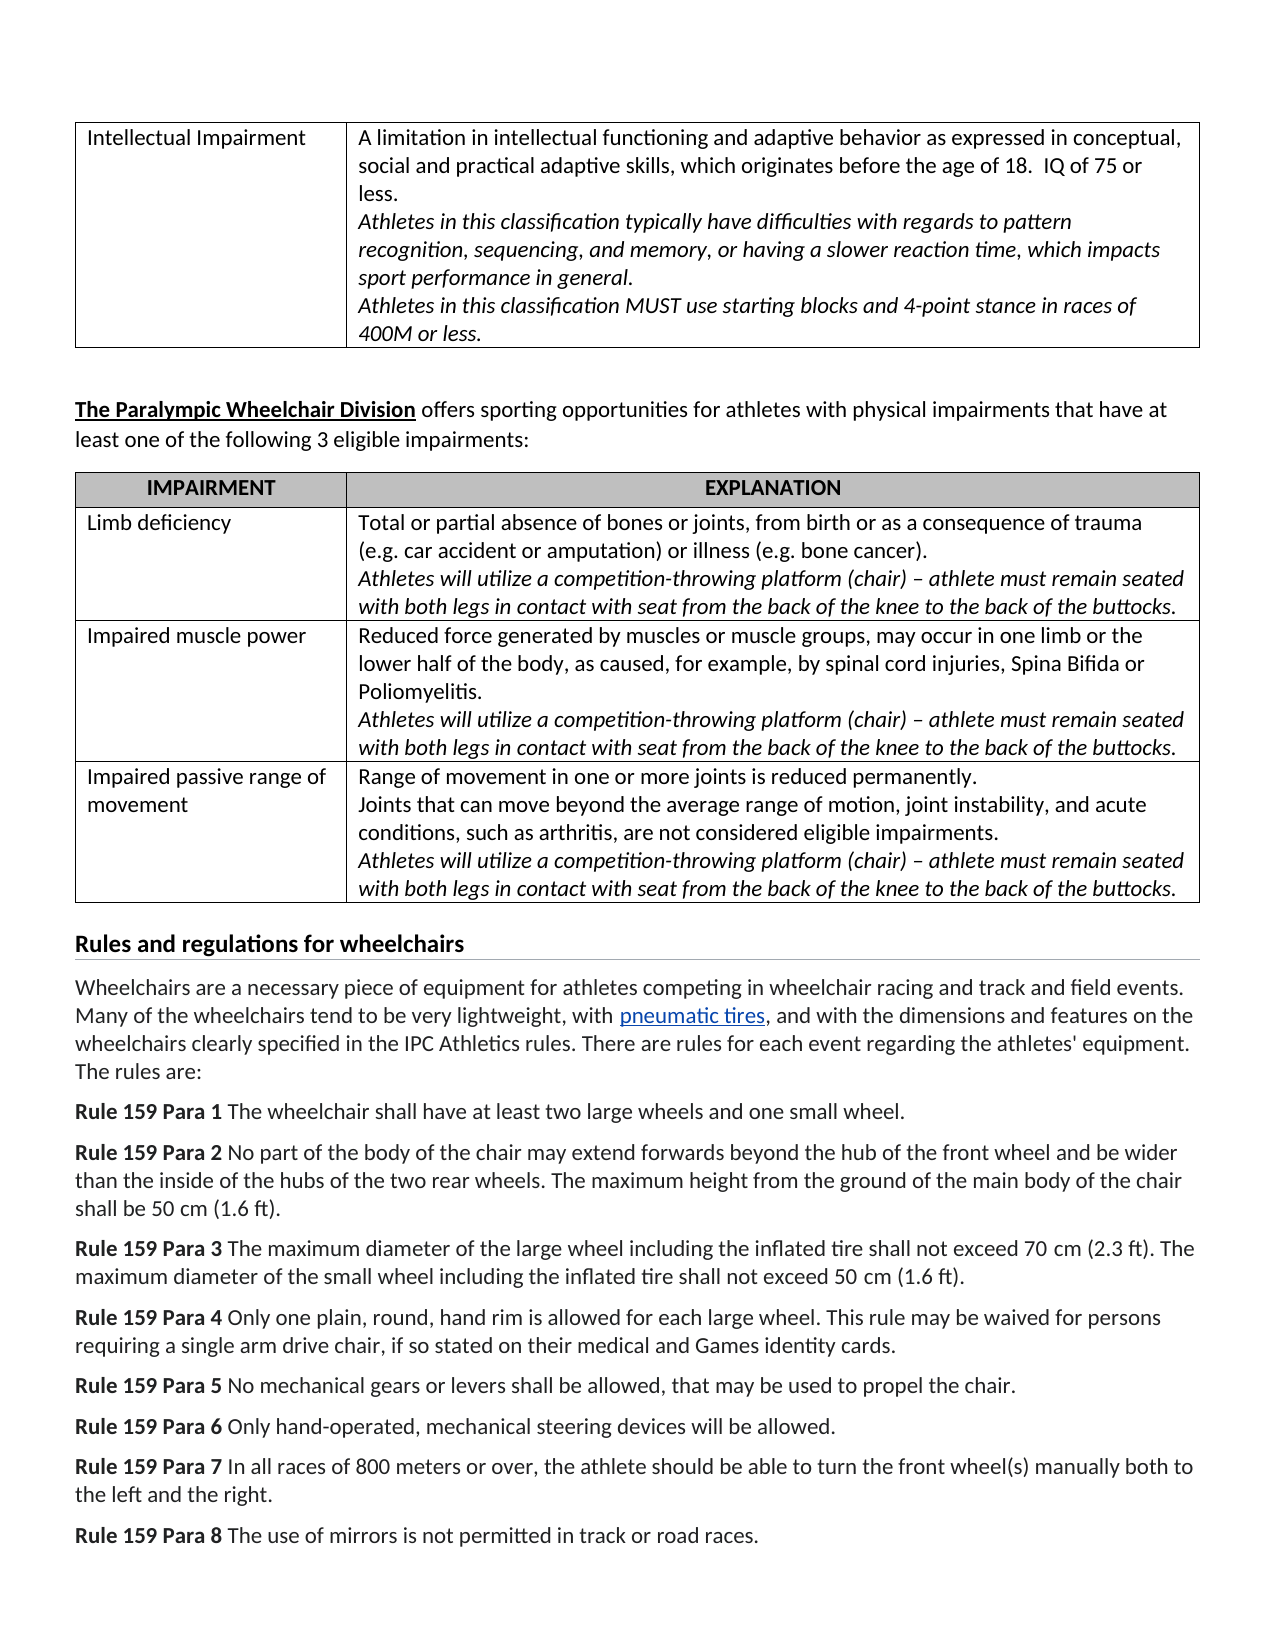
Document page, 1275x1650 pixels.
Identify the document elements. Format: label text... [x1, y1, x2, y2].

table_cell Impaired passive range of movement [76, 762, 346, 902]
table_cell Impaired muscle power [76, 621, 346, 761]
table_header EXPLANATION [347, 473, 1199, 507]
text Rule 159 Para 8 The use of mirrors is not permitted in track or road races. [75, 1521, 1200, 1549]
text Wheelchairs are a necessary piece of equipment for athletes competing in wheelchair racing and track and field events. Many of the wheelchairs tend to be very lightweight, with pneumatic tires, and with the dimensions and features on the wheelchairs clearly specified in the IPC Athletics rules. There are rules for each event regarding the athletes' equipment. The rules are: [75, 973, 1200, 1085]
table_cell Range of movement in one or more joints is reduced permanently. Joints that can move beyond the average range of motion, joint instability, and acute conditions, such as arthritis, are not considered eligible impairments. Athletes will utilize a competition-throwing platform (chair) – athlete must remain seated with both legs in contact with seat from the back of the knee to the back of the buttocks. [347, 762, 1199, 902]
text Rules and regulations for wheelchairs [75, 928, 1200, 959]
text Rule 159 Para 1 The wheelchair shall have at least two large wheels and one small wheel. [75, 1097, 1200, 1125]
text Rule 159 Para 4 Only one plain, round, hand rim is allowed for each large wheel. This rule may be waived for persons requiring a single arm drive chair, if so stated on their medical and Games identity cards. [75, 1303, 1200, 1359]
text Rule 159 Para 6 Only hand-operated, mechanical steering devices will be allowed. [75, 1412, 1200, 1440]
text The Paralympic Wheelchair Division offers sporting opportunities for athletes with physical impairments that have at least one of the following 3 eligible impairments: [75, 395, 1200, 453]
table_header Intellectual Impairment [76, 123, 346, 347]
table_header A limitation in intellectual functioning and adaptive behavior as expressed in conceptual, social and practical adaptive skills, which originates before the age of 18. IQ of 75 or less. Athletes in this classification typically have difficulties with regards to pattern recognition, sequencing, and memory, or having a slower reaction time, which impacts sport performance in general. Athletes in this classification MUST use starting blocks and 4-point stance in races of 400M or less. [347, 123, 1199, 347]
text Rule 159 Para 3 The maximum diameter of the large wheel including the inflated tire shall not exceed 70 cm (2.3 ft). The maximum diameter of the small wheel including the inflated tire shall not exceed 50 cm (1.6 ft). [75, 1234, 1200, 1290]
table_header IMPAIRMENT [76, 473, 346, 507]
text Rule 159 Para 7 In all races of 800 meters or over, the athlete should be able to turn the front wheel(s) manually both to the left and the right. [75, 1452, 1200, 1508]
table_cell Total or partial absence of bones or joints, from birth or as a consequence of trauma (e.g. car accident or amputation) or illness (e.g. bone cancer). Athletes will utilize a competition-throwing platform (chair) – athlete must remain seated with both legs in contact with seat from the back of the knee to the back of the buttocks. [347, 508, 1199, 620]
table_cell Reduced force generated by muscles or muscle groups, may occur in one limb or the lower half of the body, as caused, for example, by spinal cord injuries, Spina Bifida or Poliomyelitis. Athletes will utilize a competition-throwing platform (chair) – athlete must remain seated with both legs in contact with seat from the back of the knee to the back of the buttocks. [347, 621, 1199, 761]
text Rule 159 Para 2 No part of the body of the chair may extend forwards beyond the hub of the front wheel and be wider than the inside of the hubs of the two rear wheels. The maximum height from the ground of the main body of the chair shall be 50 cm (1.6 ft). [75, 1138, 1200, 1222]
text Rule 159 Para 5 No mechanical gears or levers shall be allowed, that may be used to propel the chair. [75, 1371, 1200, 1399]
table_cell Limb deficiency [76, 508, 346, 620]
